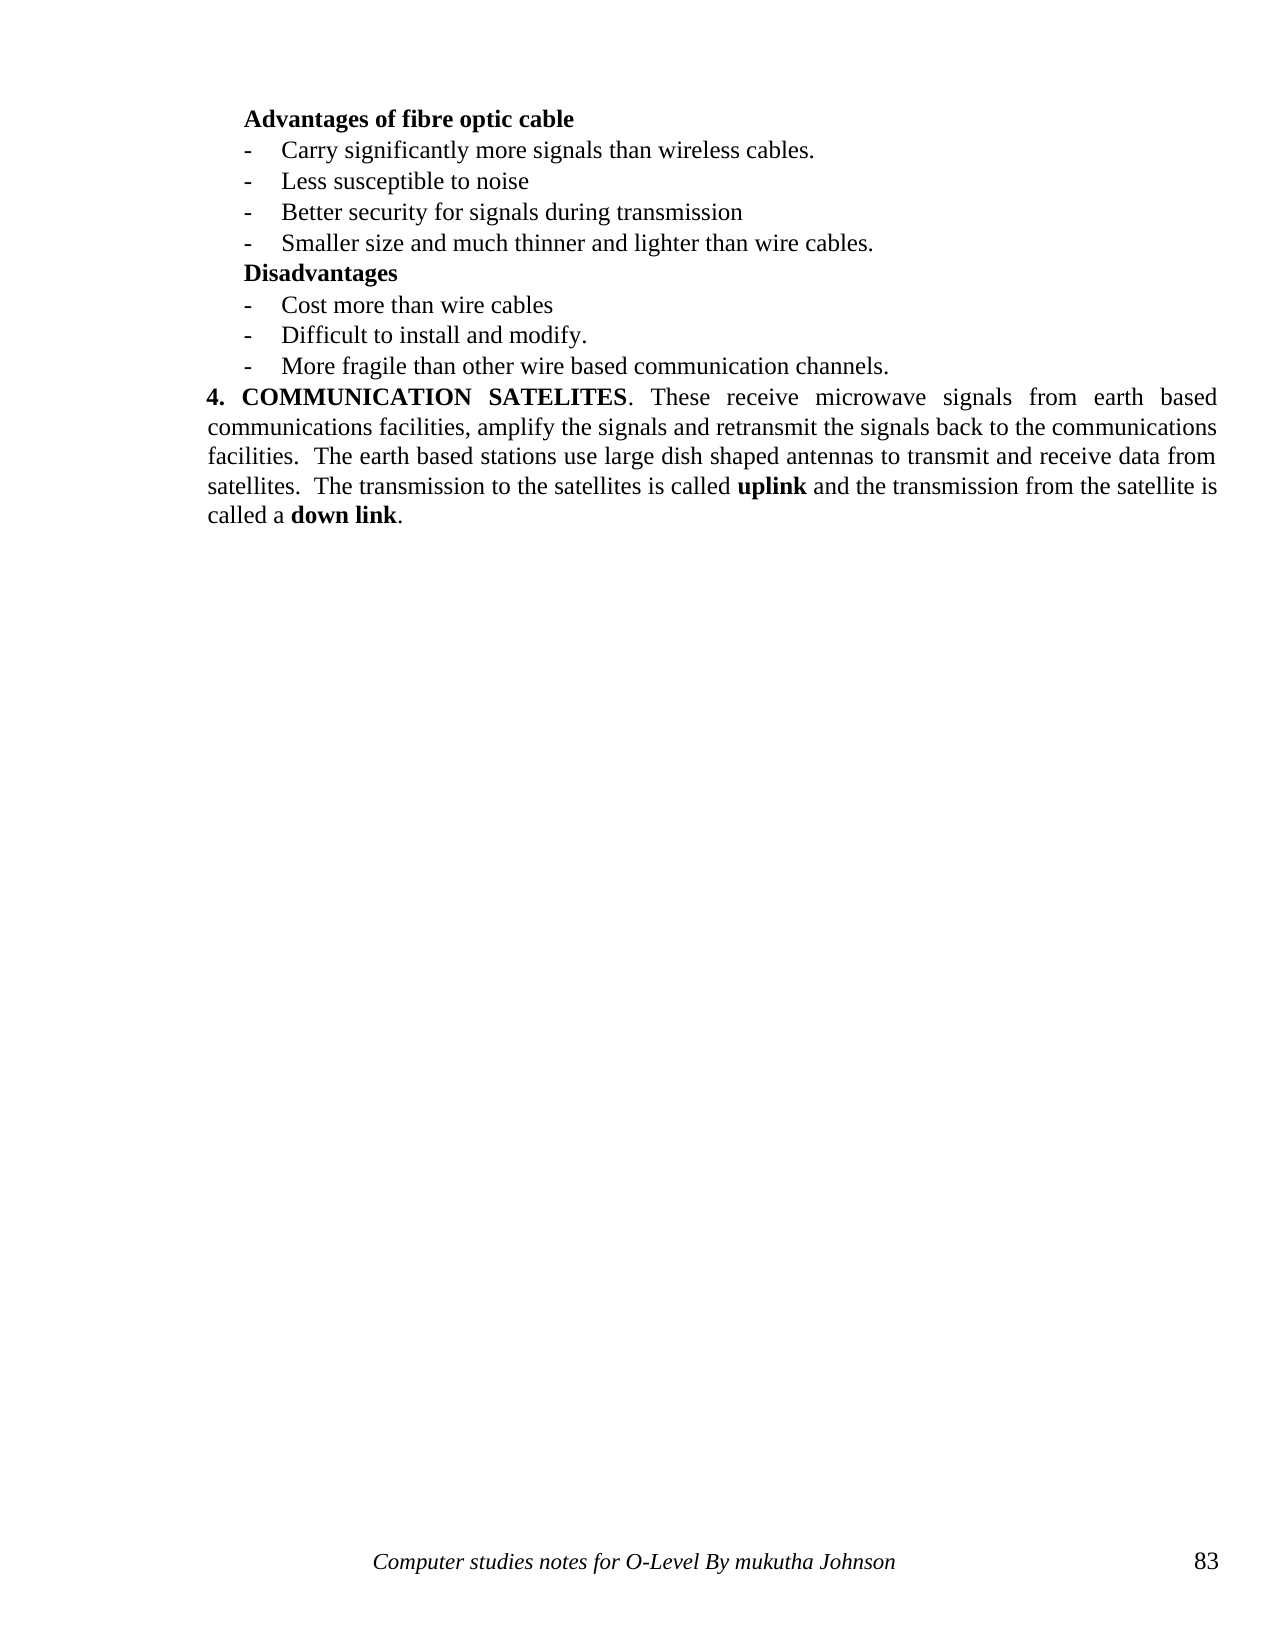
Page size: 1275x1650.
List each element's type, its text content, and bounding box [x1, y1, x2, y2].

subtitle Disadvantages [244, 258, 1219, 287]
list More fragile than other wire based communication channels. [244, 351, 1218, 380]
list Difficult to install and modify. [244, 321, 1218, 349]
list Carry significantly more signals than wireless cables. [244, 135, 1218, 164]
subtitle Advantages of fibre optic cable [244, 104, 1219, 133]
list Less susceptible to noise [244, 166, 1218, 195]
text 4. COMMUNICATION SATELITES. These receive microwave signals from earth based communications facilities, amplify the signals and retransmit the signals back to the communications facilities. The earth based stations use large dish shaped antennas to transmit and receive data from satellites. The transmission to the satellites is called uplink and the transmission from the satellite is called a down link. [206, 382, 1218, 529]
list Cost more than wire cables [244, 290, 1218, 318]
list Better security for signals during transmission [244, 197, 1218, 226]
list Smaller size and much thinner and lighter than wire cables. [244, 228, 1218, 256]
